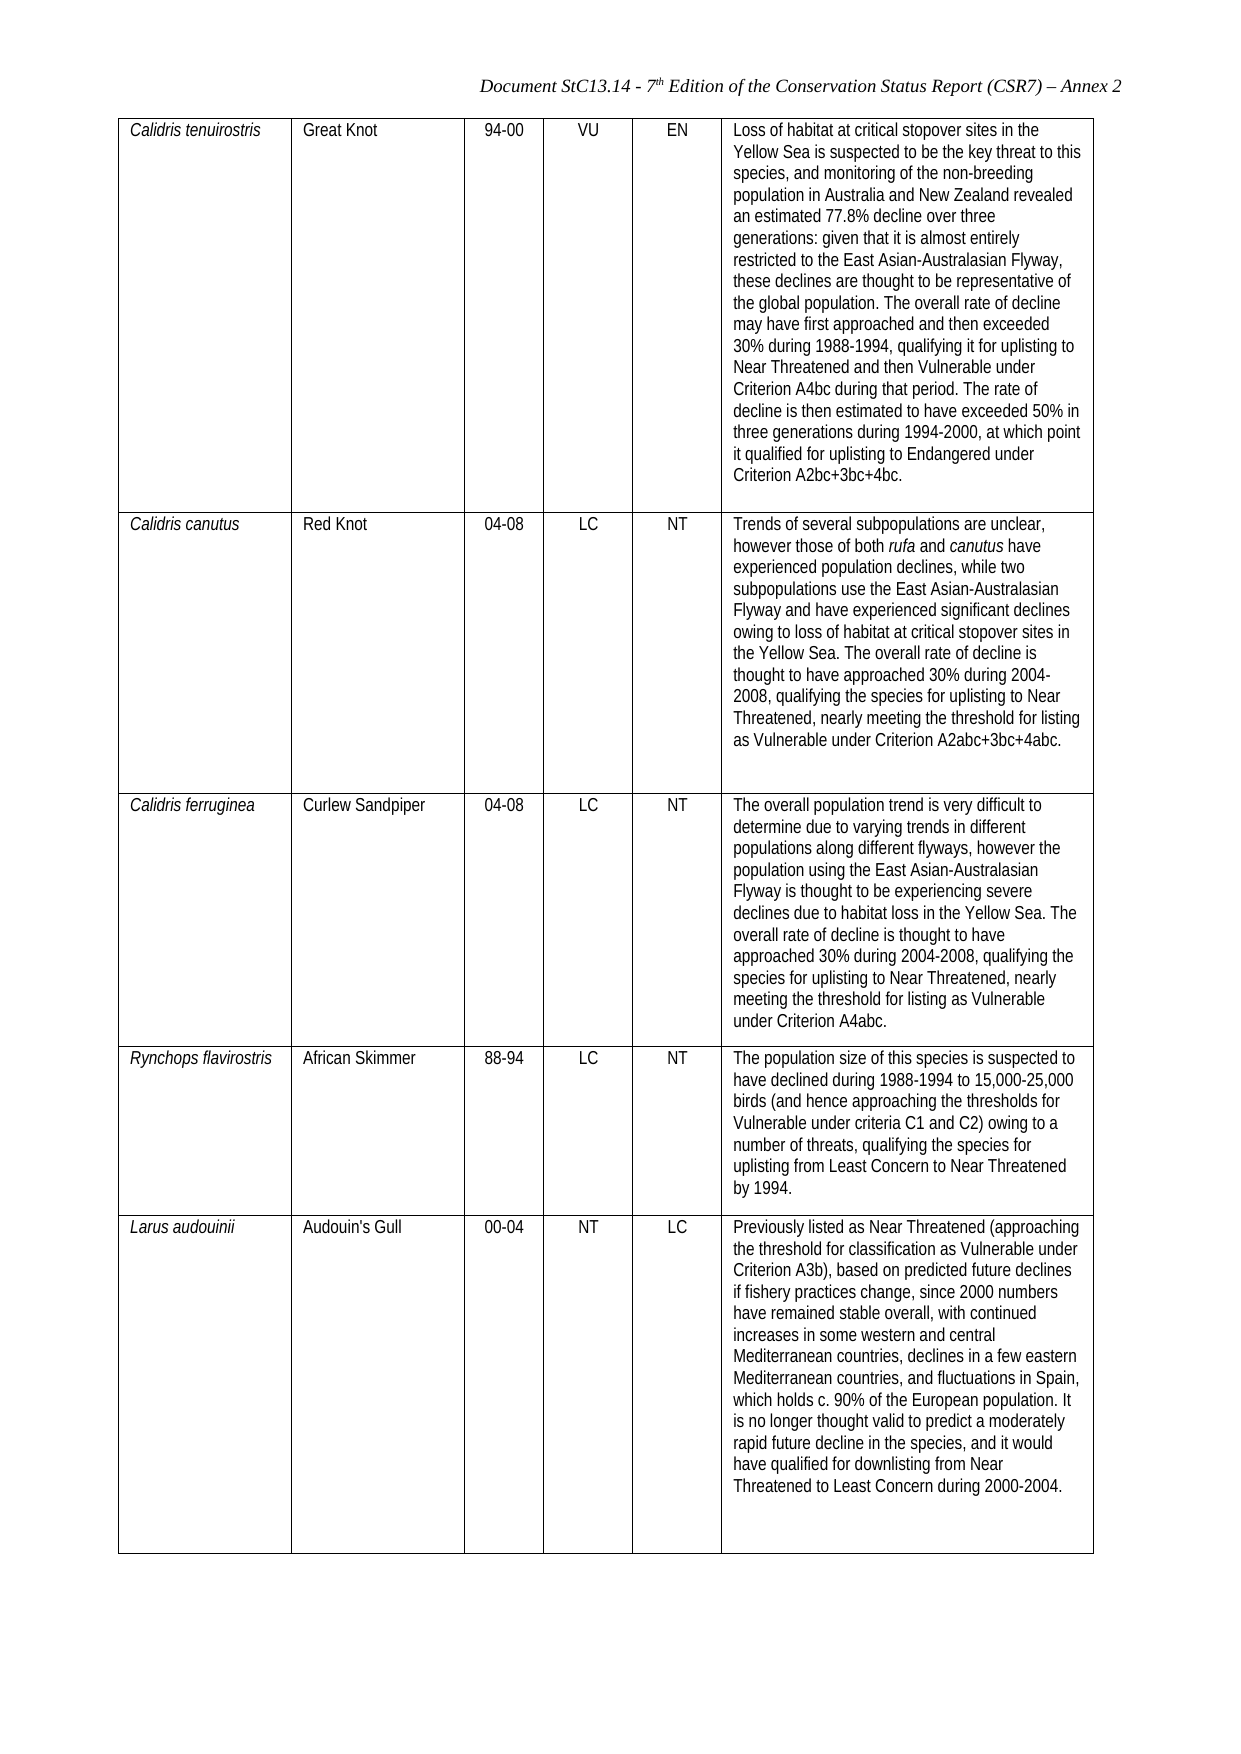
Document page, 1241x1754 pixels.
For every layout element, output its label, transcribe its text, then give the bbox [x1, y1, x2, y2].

table_cell The overall population trend is very difficult to determine due to varying trends in different populations along different flyways, however the population using the East Asian-Australasian Flyway is thought to be experiencing severe declines due to habitat loss in the Yellow Sea. The overall rate of decline is thought to have approached 30% during 2004-2008, qualifying the species for uplisting to Near Threatened, nearly meeting the threshold for listing as Vulnerable under Criterion A4abc. [722, 794, 1093, 1046]
table_cell Great Knot [292, 119, 464, 512]
table_cell Previously listed as Near Threatened (approaching the threshold for classification as Vulnerable under Criterion A3b), based on predicted future declines if fishery practices change, since 2000 numbers have remained stable overall, with continued increases in some western and central Mediterranean countries, declines in a few eastern Mediterranean countries, and fluctuations in Spain, which holds c. 90% of the European population. It is no longer thought valid to predict a moderately rapid future decline in the species, and it would have qualified for downlisting from Near Threatened to Least Concern during 2000-2004. [722, 1216, 1093, 1552]
table_cell Calidris canutus [119, 513, 291, 793]
table_cell Red Knot [292, 513, 464, 793]
table_cell LC [544, 794, 632, 1046]
table_cell Audouin's Gull [292, 1216, 464, 1552]
table_cell NT [633, 1047, 721, 1215]
table_cell 00-04 [465, 1216, 543, 1552]
table_cell 94-00 [465, 119, 543, 512]
table_cell NT [633, 513, 721, 793]
table_cell LC [633, 1216, 721, 1552]
table_cell 88-94 [465, 1047, 543, 1215]
table_cell EN [633, 119, 721, 512]
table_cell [722, 119, 1093, 512]
table_cell Rynchops flavirostris [119, 1047, 291, 1215]
table_cell Larus audouinii [119, 1216, 291, 1552]
table_cell NT [633, 794, 721, 1046]
table_cell The population size of this species is suspected to have declined during 1988-1994 to 15,000-25,000 birds (and hence approaching the thresholds for Vulnerable under criteria C1 and C2) owing to a number of threats, qualifying the species for uplisting from Least Concern to Near Threatened by 1994. [722, 1047, 1093, 1215]
table_cell LC [544, 1047, 632, 1215]
table_cell 04-08 [465, 794, 543, 1046]
table_cell Calidris ferruginea [119, 794, 291, 1046]
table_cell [119, 119, 291, 512]
table_cell VU [544, 119, 632, 512]
table_cell 04-08 [465, 513, 543, 793]
table_cell LC [544, 513, 632, 793]
table_cell Curlew Sandpiper [292, 794, 464, 1046]
table_cell NT [544, 1216, 632, 1552]
table_cell African Skimmer [292, 1047, 464, 1215]
table_cell Trends of several subpopulations are unclear, however those of both rufa and canutus have experienced population declines, while two subpopulations use the East Asian-Australasian Flyway and have experienced significant declines owing to loss of habitat at critical stopover sites in the Yellow Sea. The overall rate of decline is thought to have approached 30% during 2004-2008, qualifying the species for uplisting to Near Threatened, nearly meeting the threshold for listing as Vulnerable under Criterion A2abc+3bc+4abc. [722, 513, 1093, 793]
